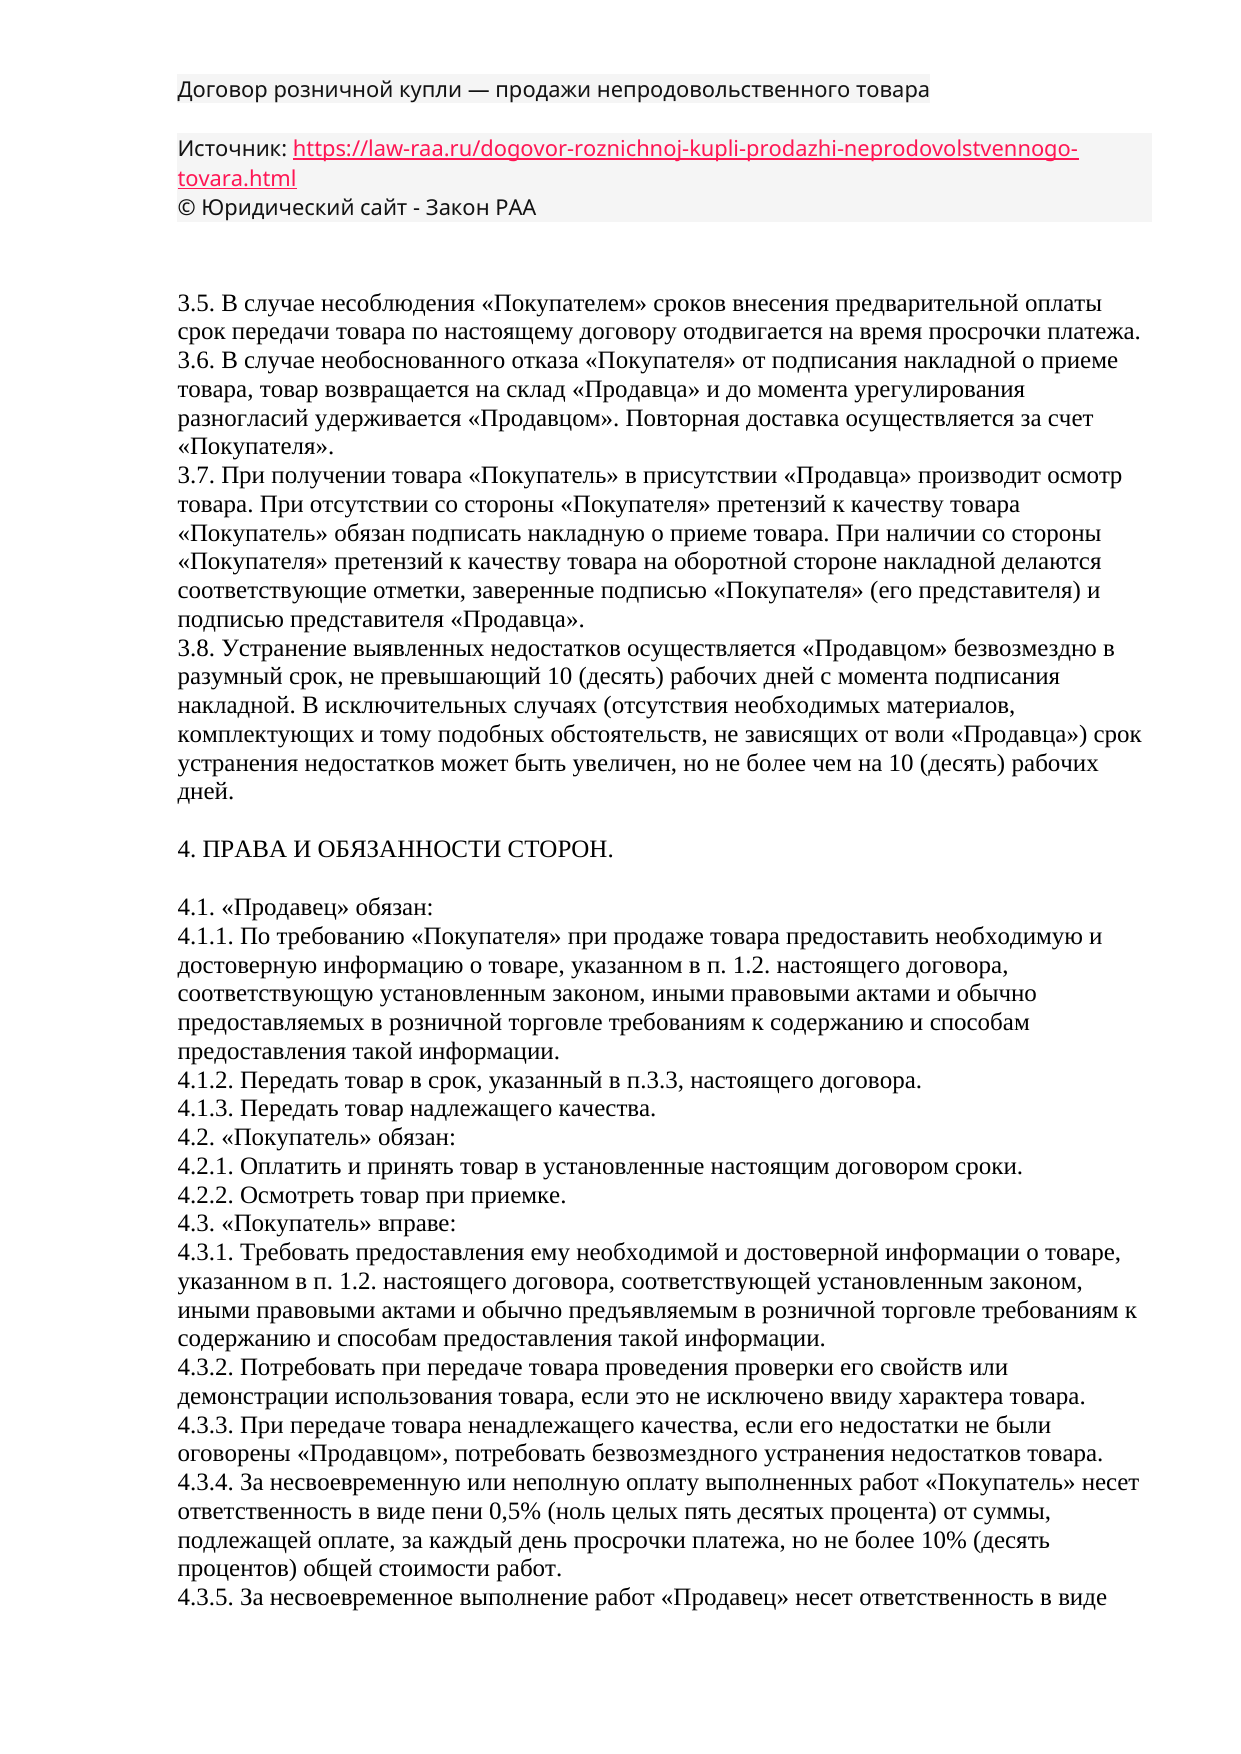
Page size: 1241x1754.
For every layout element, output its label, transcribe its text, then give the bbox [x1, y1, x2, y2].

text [177, 288, 1152, 805]
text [177, 892, 1152, 1611]
text 4. ПРАВА И ОБЯЗАННОСТИ СТОРОН. [177, 834, 1152, 863]
